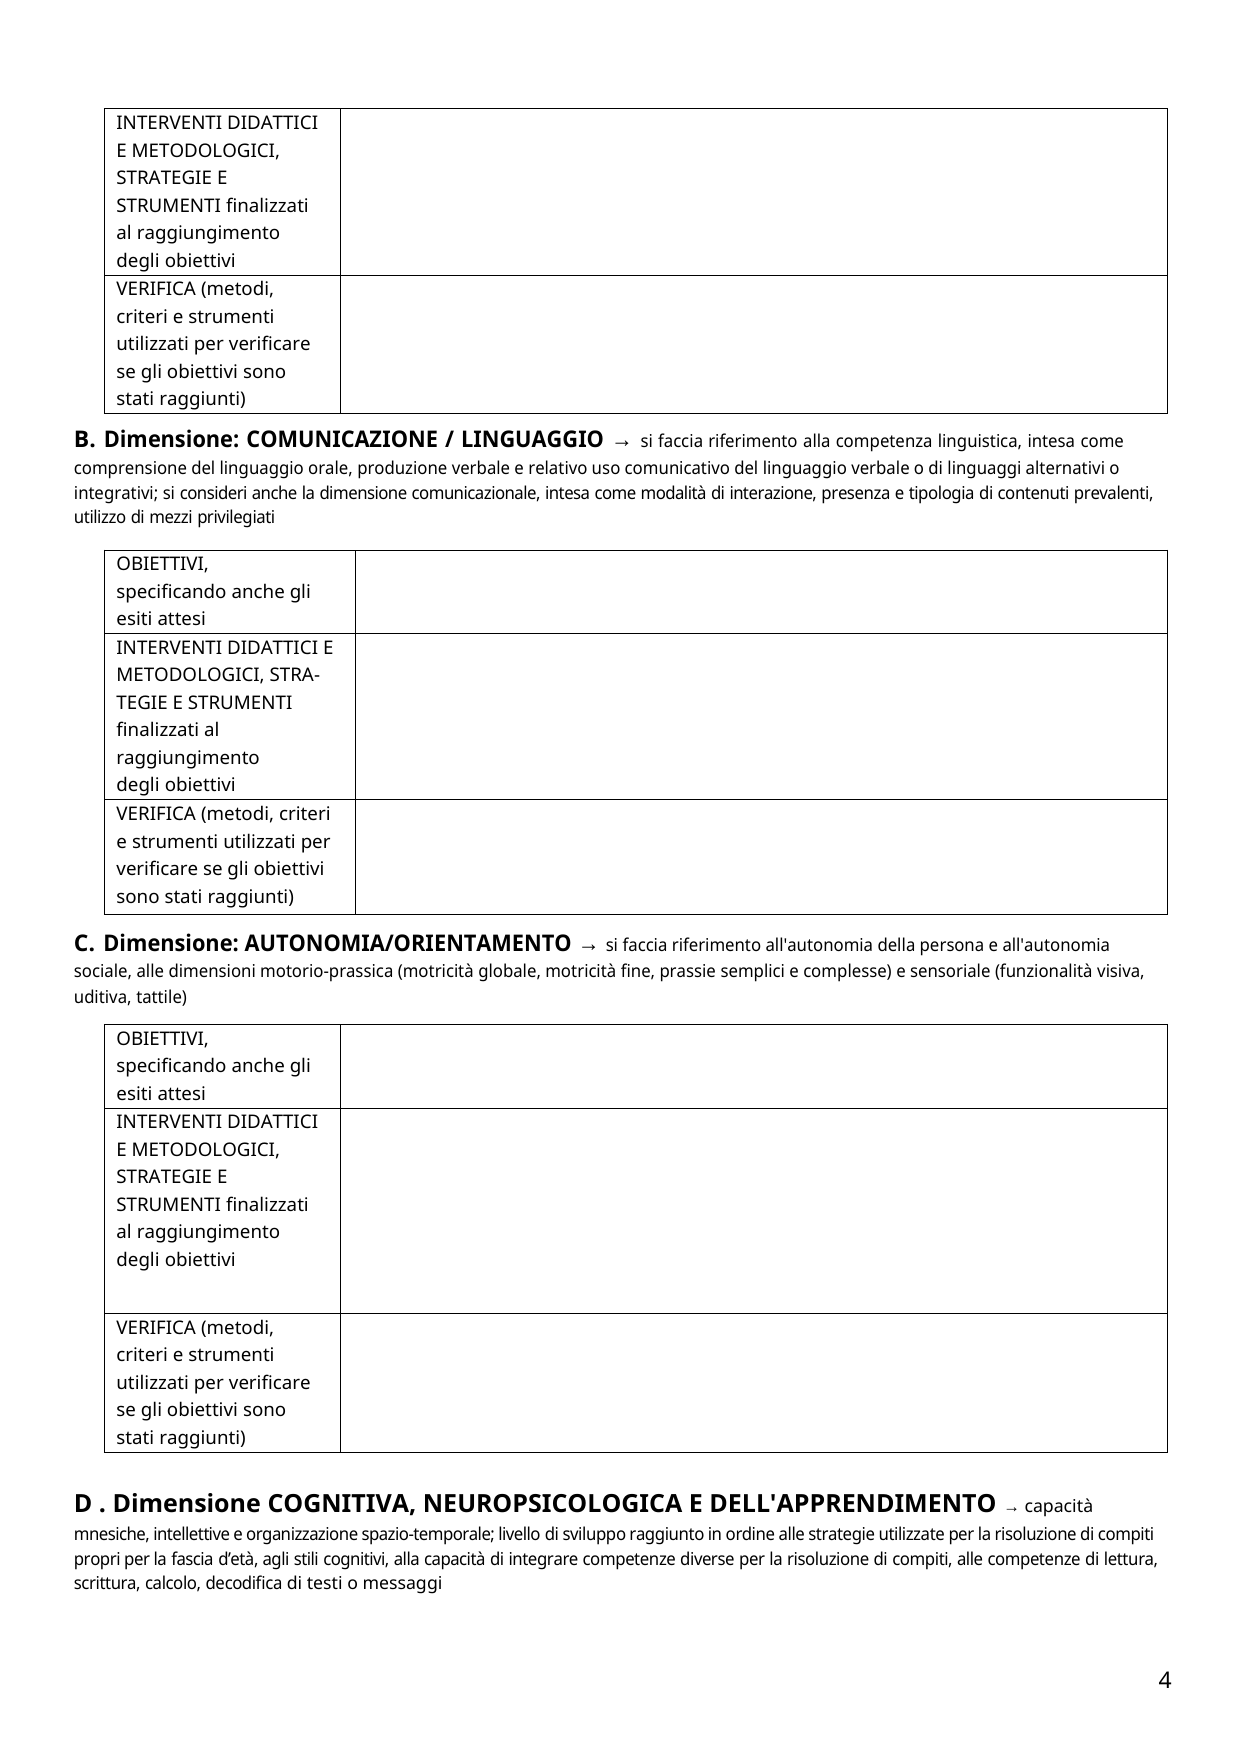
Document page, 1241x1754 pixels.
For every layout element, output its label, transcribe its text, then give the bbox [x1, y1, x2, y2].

table_cell [341, 1314, 1167, 1452]
table_cell INTERVENTI DIDATTICI E METODOLOGICI, STRATEGIE E STRUMENTI finalizzati al raggiungimento degli obiettivi [105, 1109, 340, 1313]
subtitle D . Dimensione COGNITIVA, NEUROPSICOLOGICA E DELL'APPRENDIMENTO → capacità [74, 1486, 1205, 1520]
table_header OBIETTIVI, specificando anche gli esiti attesi [105, 1025, 340, 1108]
table_cell [341, 109, 1167, 274]
table_cell [341, 276, 1167, 413]
list Dimensione: COMUNICAZIONE / LINGUAGGIO → si faccia riferimento alla competenza linguistica, intesa come comprensione del linguaggio orale, produzione verbale e relativo uso comunicativo del linguaggio verbale o di linguaggi alternativi o integrativi; si consideri anche la dimensione comunicazionale, intesa come modalità di interazione, presenza e tipologia di contenuti prevalenti, utilizzo di mezzi privilegiati [74, 423, 1157, 529]
table_cell VERIFICA (metodi, criteri e strumenti utilizzati per verificare se gli obiettivi sono stati raggiunti) [105, 1314, 340, 1452]
text mnesiche, intellettive e organizzazione spazio-temporale; livello di sviluppo raggiunto in ordine alle strategie utilizzate per la risoluzione di compiti propri per la fascia d’età, agli stili cognitivi, alla capacità di integrare competenze diverse per la risoluzione di compiti, alle competenze di lettura, scrittura, calcolo, decodifica di testi o messaggi [74, 1522, 1184, 1594]
table_cell [356, 634, 1167, 799]
table_header OBIETTIVI, specificando anche gli esiti attesi [105, 551, 355, 633]
table_cell INTERVENTI DIDATTICI E METODOLOGICI, STRA- TEGIE E STRUMENTI finalizzati al raggiungimento degli obiettivi [105, 634, 355, 799]
table_cell VERIFICA (metodi, criteri e strumenti utilizzati per verificare se gli obiettivi sono stati raggiunti) [105, 276, 340, 413]
table_cell INTERVENTI DIDATTICI E METODOLOGICI, STRATEGIE E STRUMENTI finalizzati al raggiungimento degli obiettivi [105, 109, 340, 274]
table_cell [356, 800, 1167, 914]
list Dimensione: AUTONOMIA/ORIENTAMENTO → si faccia riferimento all'autonomia della persona e all'autonomia sociale, alle dimensioni motorio-prassica (motricità globale, motricità fine, prassie semplici e complesse) e sensoriale (funzionalità visiva, uditiva, tattile) [74, 926, 1167, 1008]
table_cell VERIFICA (metodi, criteri e strumenti utilizzati per verificare se gli obiettivi sono stati raggiunti) [105, 800, 355, 914]
table_header [356, 551, 1167, 633]
table_header [341, 1025, 1167, 1108]
table_cell [341, 1109, 1167, 1313]
